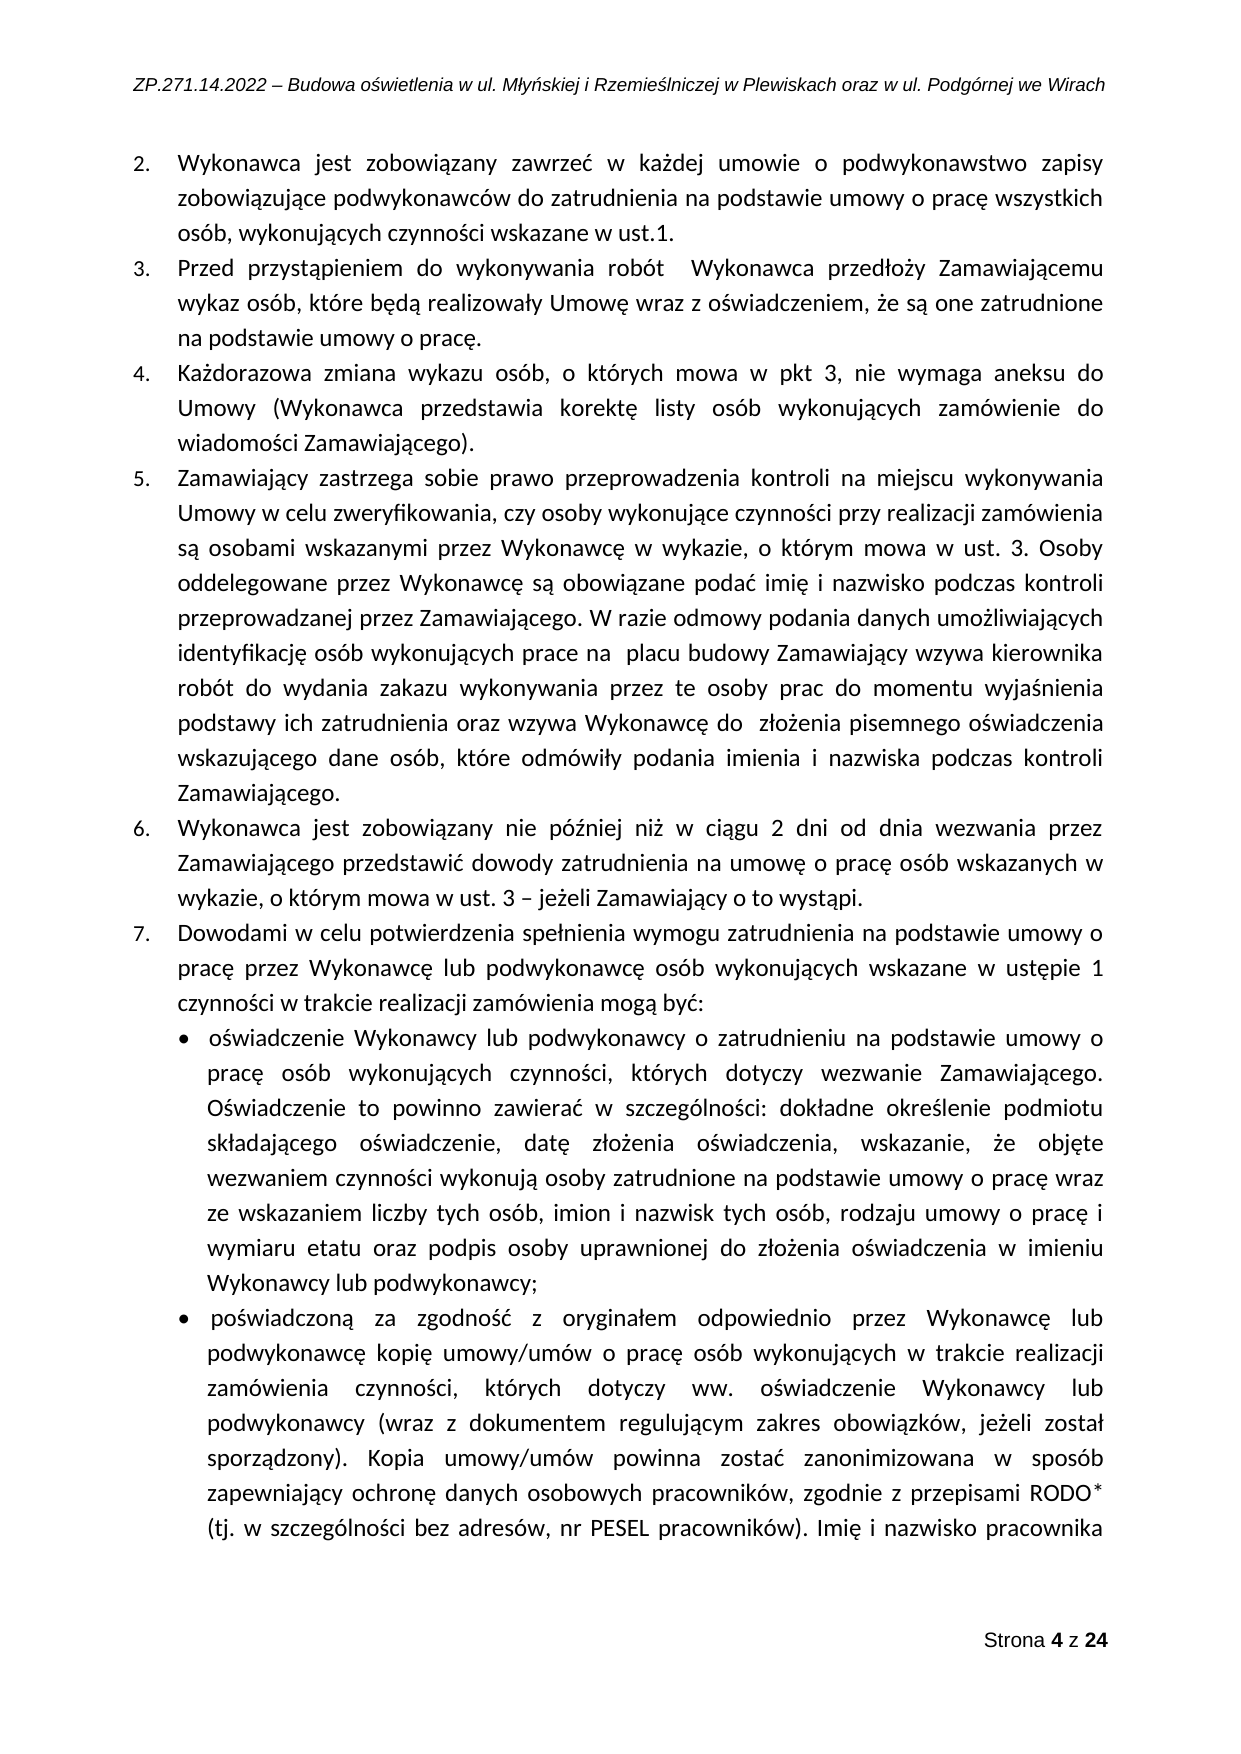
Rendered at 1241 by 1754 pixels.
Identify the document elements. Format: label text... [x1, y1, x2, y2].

list Wykonawca jest zobowiązany zawrzeć w każdej umowie o podwykonawstwo zapisy zobowiązujące podwykonawców do zatrudnienia na podstawie umowy o pracę wszystkich osób, wykonujących czynności wskazane w ust.1. [133, 148, 1105, 248]
list Każdorazowa zmiana wykazu osób, o których mowa w pkt 3, nie wymaga aneksu do Umowy (Wykonawca przedstawia korektę listy osób wykonujących zamówienie do wiadomości Zamawiającego). [133, 358, 1105, 458]
list Zamawiający zastrzega sobie prawo przeprowadzenia kontroli na miejscu wykonywania Umowy w celu zweryfikowania, czy osoby wykonujące czynności przy realizacji zamówienia są osobami wskazanymi przez Wykonawcę w wykazie, o którym mowa w ust. 3. Osoby oddelegowane przez Wykonawcę są obowiązane podać imię i nazwisko podczas kontroli przeprowadzanej przez Zamawiającego. W razie odmowy podania danych umożliwiających identyfikację osób wykonujących prace na placu budowy Zamawiający wzywa kierownika robót do wydania zakazu wykonywania przez te osoby prac do momentu wyjaśnienia podstawy ich zatrudnienia oraz wzywa Wykonawcę do złożenia pisemnego oświadczenia wskazującego dane osób, które odmówiły podania imienia i nazwiska podczas kontroli Zamawiającego. [133, 463, 1105, 808]
list Dowodami w celu potwierdzenia spełnienia wymogu zatrudnienia na podstawie umowy o pracę przez Wykonawcę lub podwykonawcę osób wykonujących wskazane w ustępie 1 czynności w trakcie realizacji zamówienia mogą być: [133, 918, 1105, 1018]
list Wykonawca jest zobowiązany nie później niż w ciągu 2 dni od dnia wezwania przez Zamawiającego przedstawić dowody zatrudnienia na umowę o pracę osób wskazanych w wykazie, o którym mowa w ust. 3 – jeżeli Zamawiający o to wystąpi. [133, 813, 1105, 913]
text • oświadczenie Wykonawcy lub podwykonawcy o zatrudnieniu na podstawie umowy o pracę osób wykonujących czynności, których dotyczy wezwanie Zamawiającego. Oświadczenie to powinno zawierać w szczególności: dokładne określenie podmiotu składającego oświadczenie, datę złożenia oświadczenia, wskazanie, że objęte wezwaniem czynności wykonują osoby zatrudnione na podstawie umowy o pracę wraz ze wskazaniem liczby tych osób, imion i nazwisk tych osób, rodzaju umowy o pracę i wymiaru etatu oraz podpis osoby uprawnionej do złożenia oświadczenia w imieniu Wykonawcy lub podwykonawcy; [177, 1023, 1105, 1298]
list Przed przystąpieniem do wykonywania robót Wykonawca przedłoży Zamawiającemu wykaz osób, które będą realizowały Umowę wraz z oświadczeniem, że są one zatrudnione na podstawie umowy o pracę. [133, 253, 1105, 353]
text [177, 1303, 1105, 1543]
